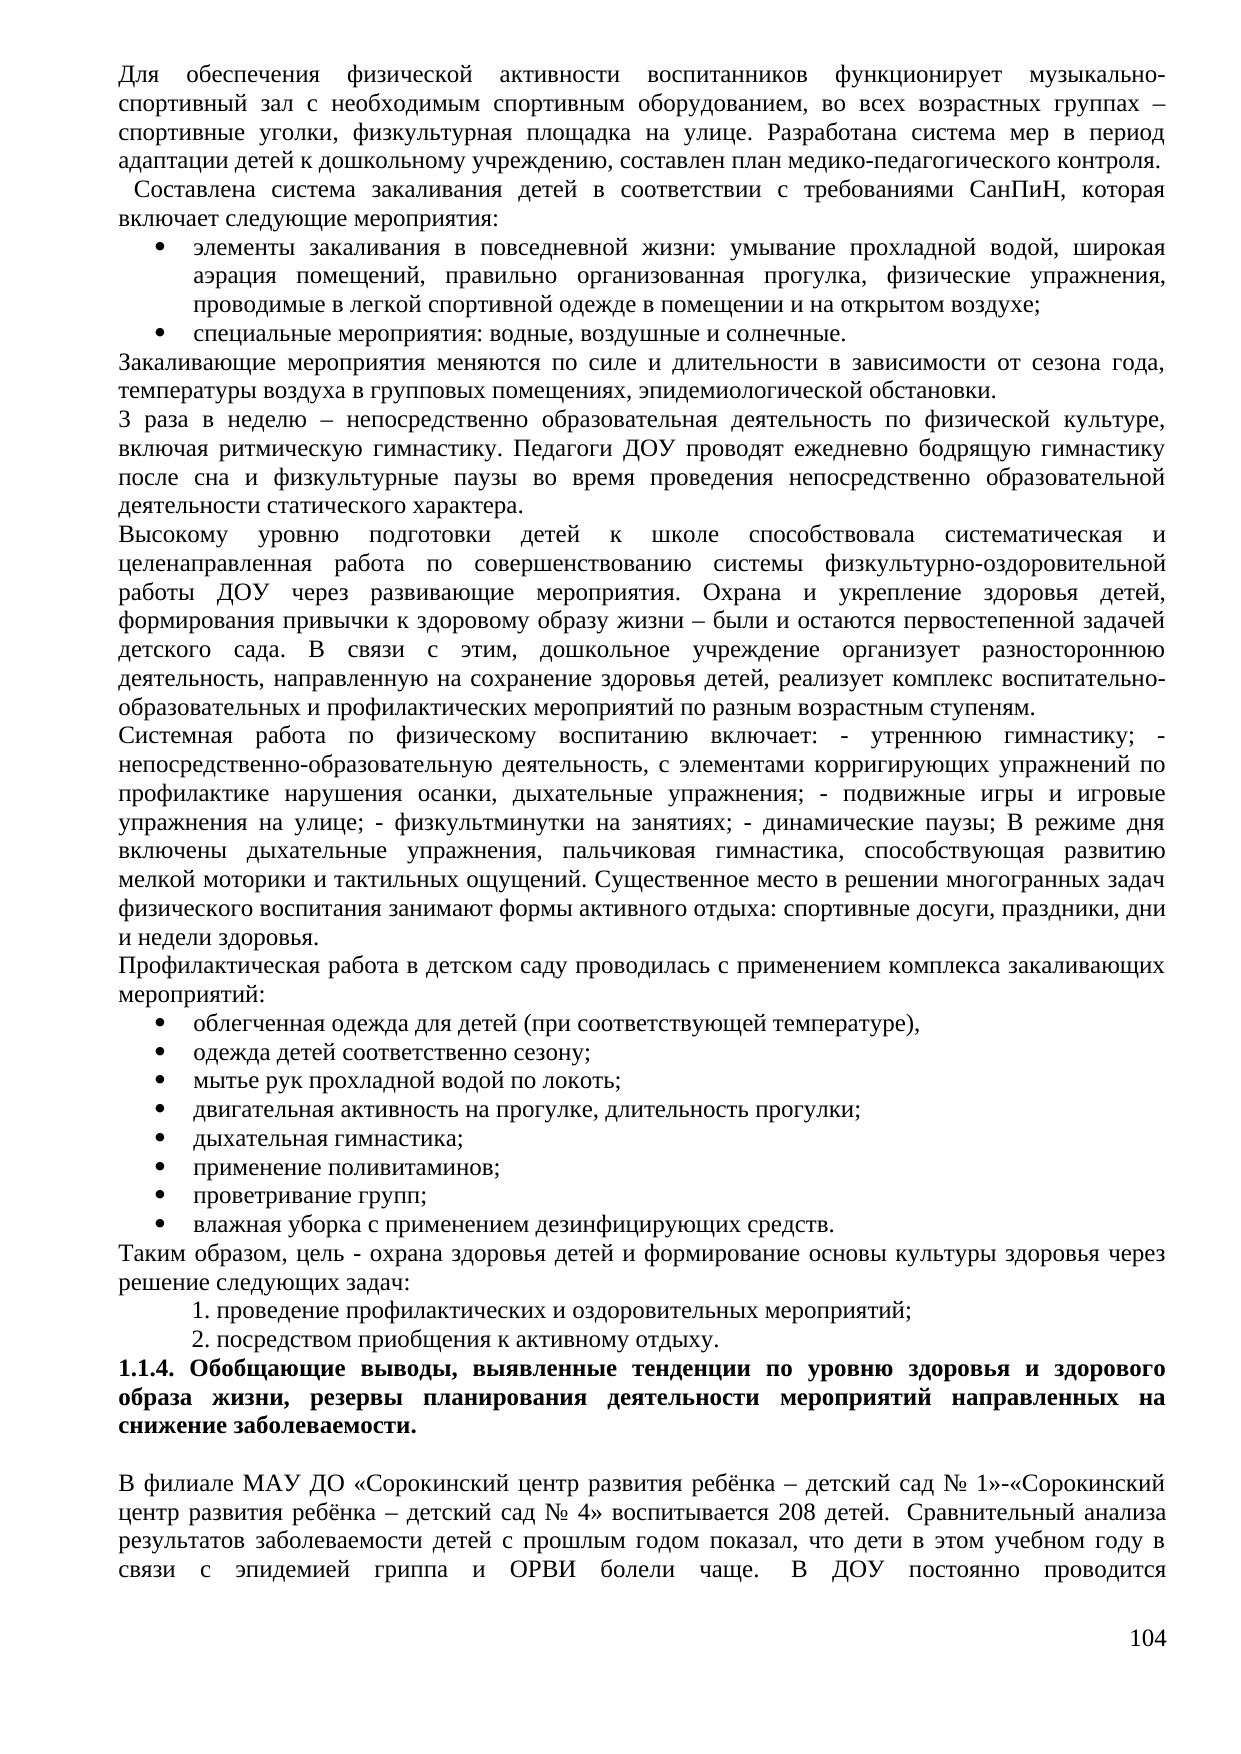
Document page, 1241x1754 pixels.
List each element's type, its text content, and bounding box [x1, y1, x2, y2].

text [118, 1468, 1167, 1583]
text Для обеспечения физической активности воспитанников функционирует музыкально-спортивный зал с необходимым спортивным оборудованием, во всех возрастных группах – спортивные уголки, физкультурная площадка на улице. Разработана система мер в период адаптации детей к дошкольному учреждению, составлен план медико-педагогического контроля. [118, 59, 1167, 174]
text 3 раза в неделю – непосредственно образовательная деятельность по физической культуре, включая ритмическую гимнастику. Педагоги ДОУ проводят ежедневно бодрящую гимнастику после сна и физкультурные паузы во время проведения непосредственно образовательной деятельности статического характера. [118, 404, 1167, 519]
text 1. проведение профилактических и оздоровительных мероприятий; [118, 1295, 1167, 1324]
list влажная уборка с применением дезинфицирующих средств. [156, 1209, 1167, 1238]
list мытье рук прохладной водой по локоть; [156, 1065, 1167, 1094]
text 1.1.4. Обобщающие выводы, выявленные тенденции по уровню здоровья и здорового образа жизни, резервы планирования деятельности мероприятий направленных на снижение заболеваемости. [118, 1353, 1167, 1439]
list двигательная активность на прогулке, длительность прогулки; [156, 1094, 1167, 1123]
list проветривание групп; [156, 1180, 1167, 1209]
text Закаливающие мероприятия меняются по силе и длительности в зависимости от сезона года, температуры воздуха в групповых помещениях, эпидемиологической обстановки. [118, 347, 1167, 404]
list применение поливитаминов; [156, 1152, 1167, 1180]
text Таким образом, цель - охрана здоровья детей и формирование основы культуры здоровья через решение следующих задач: [118, 1238, 1167, 1295]
text Профилактическая работа в детском саду проводилась с применением комплекса закаливающих мероприятий: [118, 950, 1167, 1008]
text Системная работа по физическому воспитанию включает: - утреннюю гимнастику; - непосредственно-образовательную деятельность, с элементами корригирующих упражнений по профилактике нарушения осанки, дыхательные упражнения; - подвижные игры и игровые упражнения на улице; - физкультминутки на занятиях; - динамические паузы; В режиме дня включены дыхательные упражнения, пальчиковая гимнастика, способствующая развитию мелкой моторики и тактильных ощущений. Существенное место в решении многогранных задач физического воспитания занимают формы активного отдыха: спортивные досуги, праздники, дни и недели здоровья. [118, 720, 1167, 950]
list элементы закаливания в повседневной жизни: умывание прохладной водой, широкая аэрация помещений, правильно организованная прогулка, физические упражнения, проводимые в легкой спортивной одежде в помещении и на открытом воздухе; [156, 232, 1167, 318]
list дыхательная гимнастика; [156, 1123, 1167, 1152]
list одежда детей соответственно сезону; [156, 1037, 1167, 1065]
text Составлена система закаливания детей в соответствии с требованиями СанПиН, которая включает следующие мероприятия: [118, 174, 1167, 232]
list специальные мероприятия: водные, воздушные и солнечные. [156, 318, 1167, 347]
text Высокому уровню подготовки детей к школе способствовала систематическая и целенаправленная работа по совершенствованию системы физкультурно-оздоровительной работы ДОУ через развивающие мероприятия. Охрана и укрепление здоровья детей, формирования привычки к здоровому образу жизни – были и остаются первостепенной задачей детского сада. В связи с этим, дошкольное учреждение организует разностороннюю деятельность, направленную на сохранение здоровья детей, реализует комплекс воспитательно-образовательных и профилактических мероприятий по разным возрастным ступеням. [118, 519, 1167, 720]
text 2. посредством приобщения к активному отдыху. [118, 1324, 1167, 1353]
list облегченная одежда для детей (при соответствующей температуре), [156, 1008, 1167, 1037]
